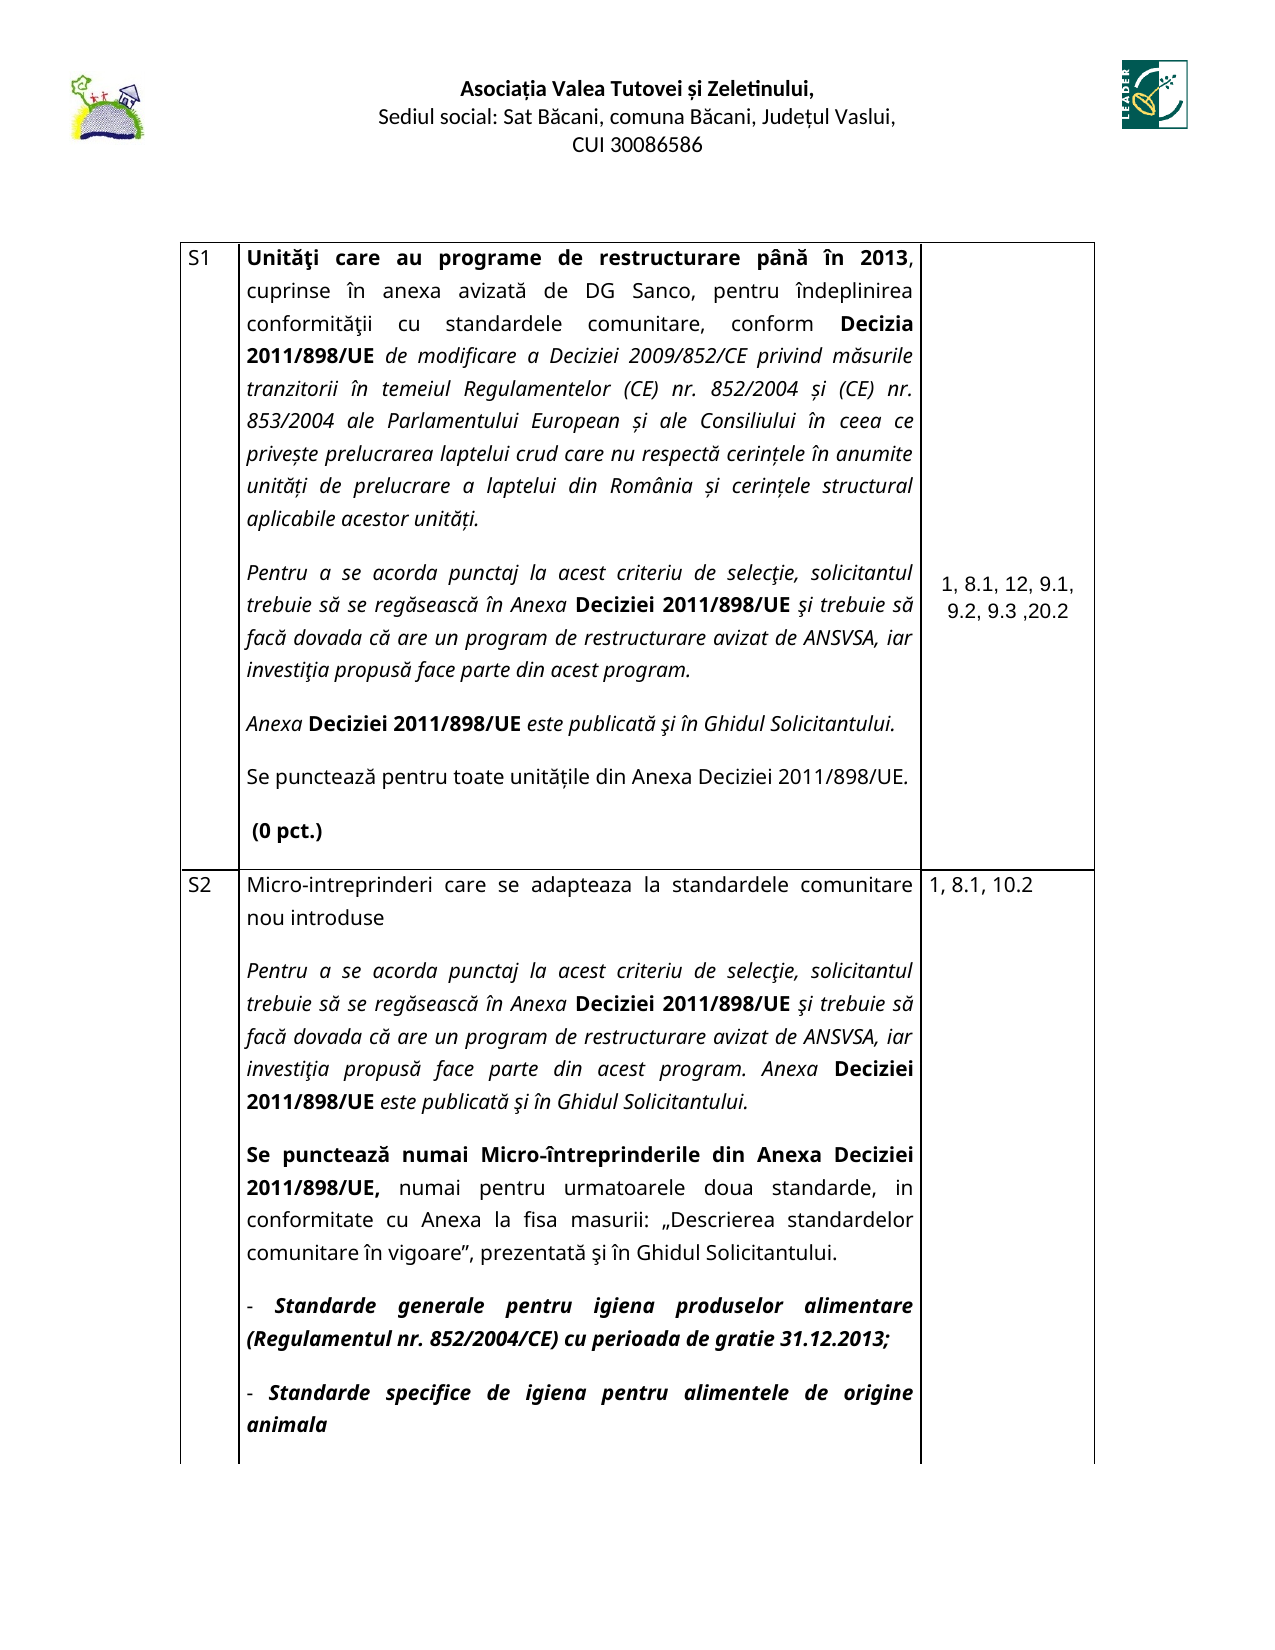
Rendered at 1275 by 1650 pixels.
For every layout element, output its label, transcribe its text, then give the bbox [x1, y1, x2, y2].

table_cell 1, 8.1, 10.2 [922, 871, 1094, 1463]
picture [68, 71, 145, 145]
picture [1122, 60, 1188, 129]
table_cell S1 [181, 243, 239, 869]
table_cell S2 [181, 870, 238, 1463]
table_cell Unităţi care au programe de restructurare până în 2013, cuprinse în anexa avizată de DG Sanco, pentru îndeplinirea conformităţii cu standardele comunitare, conform Decizia 2011/898/UE de modificare a Deciziei 2009/852/CE privind măsurile tranzitorii în temeiul Regulamentelor (CE) nr. 852/2004 și (CE) nr. 853/2004 ale Parlamentului European și ale Consiliului în ceea ce privește prelucrarea laptelui crud care nu respectă cerințele în anumite unități de prelucrare a laptelui din România și cerințele structural aplicabile acestor unități. Pentru a se acorda punctaj la acest criteriu de selecţie, solicitantul trebuie să se regăsească în Anexa Deciziei 2011/898/UE şi trebuie să facă dovada că are un program de restructurare avizat de ANSVSA, iar investiţia propusă face parte din acest program. Anexa Deciziei 2011/898/UE este publicată şi în Ghidul Solicitantului. Se punctează pentru toate unitățile din Anexa Deciziei 2011/898/UE. (0 pct.) [240, 243, 921, 869]
table_cell 1, 8.1, 12, 9.1, 9.2, 9.3 ,20.2 [922, 243, 1094, 869]
